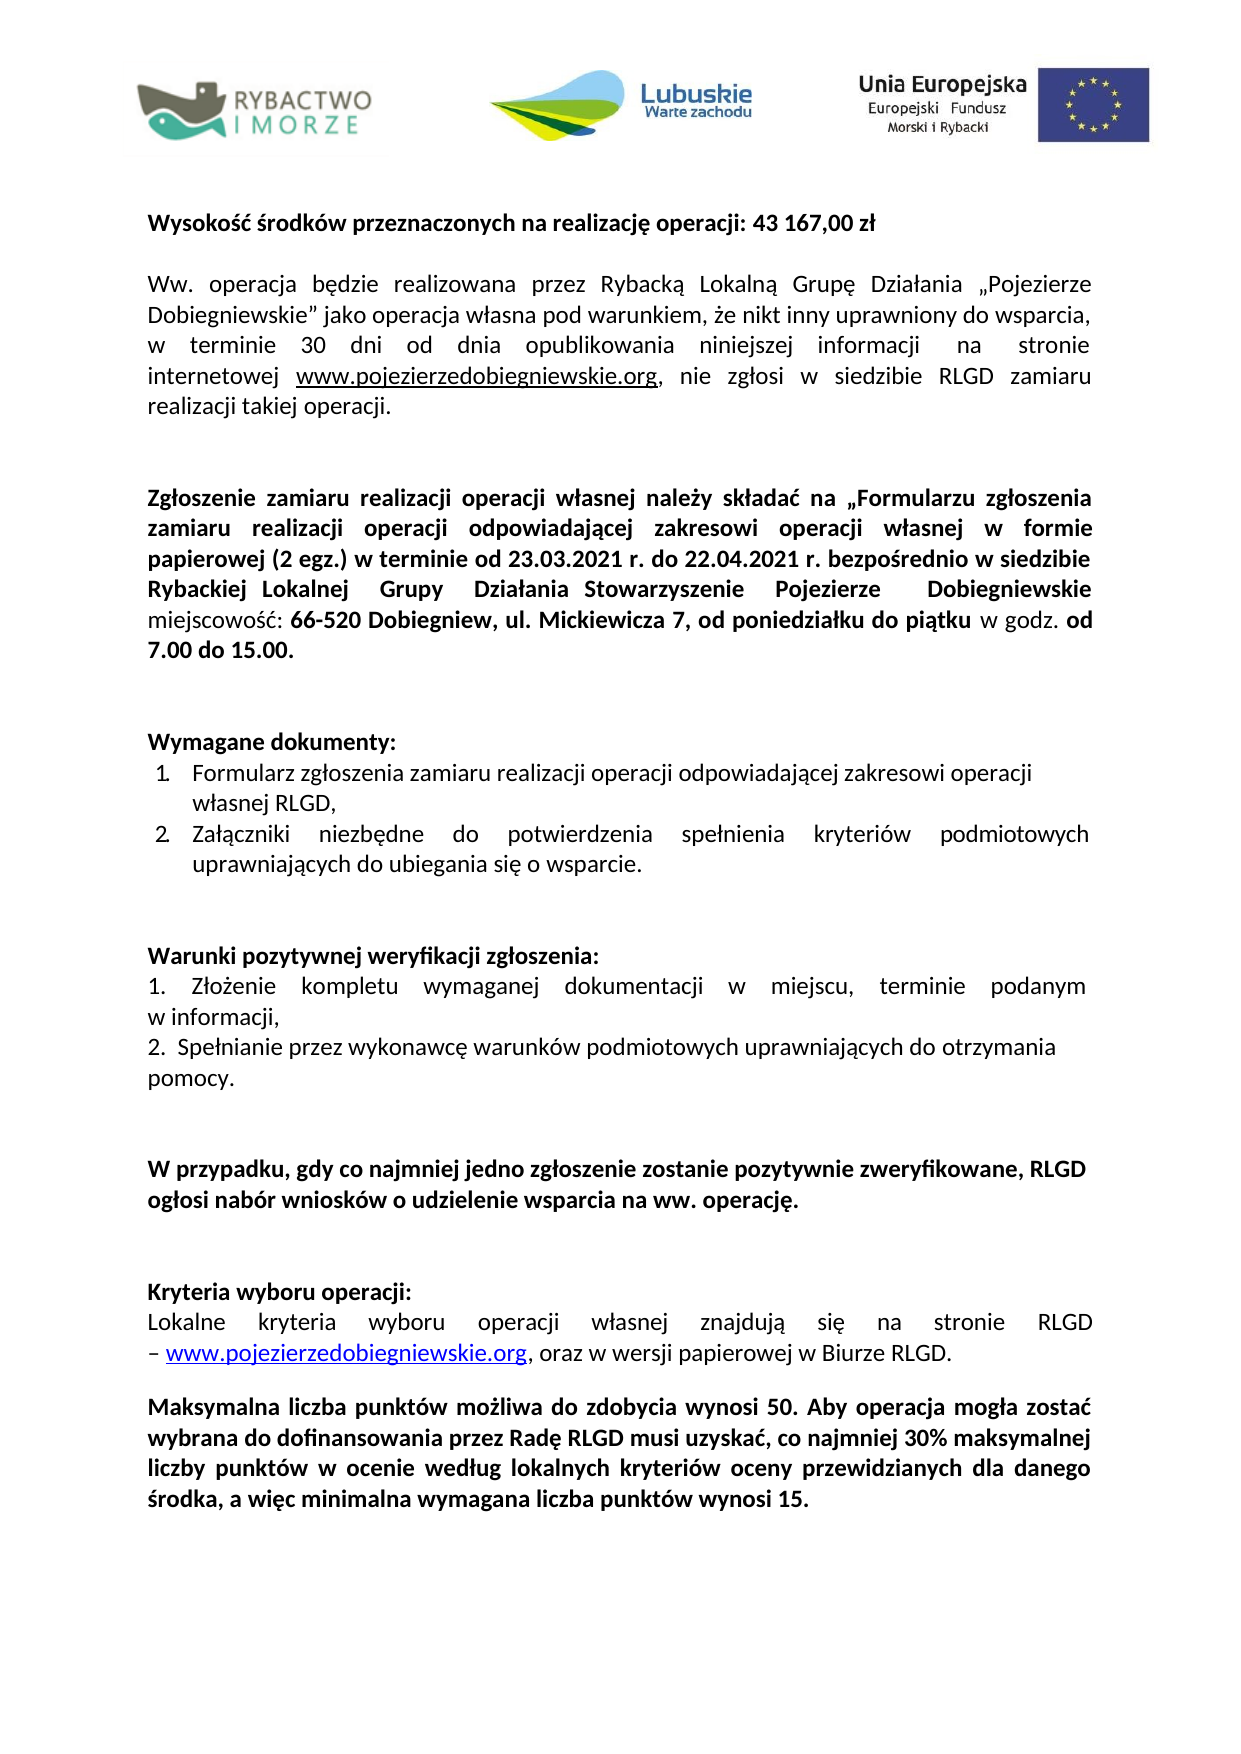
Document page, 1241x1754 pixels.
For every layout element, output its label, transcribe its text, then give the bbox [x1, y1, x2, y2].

list Formularz zgłoszenia zamiaru realizacji operacji odpowiadającej zakresowi operacji własnej RLGD, [154, 757, 1092, 818]
text ogłosi nabór wniosków o udzielenie wsparcia na ww. operację. [147, 1184, 1105, 1214]
text Lokalne kryteria wyboru operacji własnej znajdują się na stronie RLGD [147, 1306, 1105, 1337]
list Złożenie kompletu wymaganej dokumentacji w miejscu, terminie podanym [147, 970, 1105, 1001]
subtitle W przypadku, gdy co najmniej jedno zgłoszenie zostanie pozytywnie zweryfikowane, RLGD [147, 1153, 1105, 1184]
picture [858, 54, 1159, 154]
text w informacji, [147, 1001, 1105, 1031]
text pomocy. [147, 1062, 1105, 1092]
picture [122, 61, 390, 157]
text – www.pojezierzedobiegniewskie.org, oraz w wersji papierowej w Biurze RLGD. [147, 1337, 1105, 1367]
text Wymagane dokumenty: [147, 726, 1105, 757]
text Ww. operacja będzie realizowana przez Rybacką Lokalną Grupę Działania „Pojezierze Dobiegniewskie” jako operacja własna pod warunkiem, że nikt inny uprawniony do wsparcia, w terminie 30 dni od dnia opublikowania niniejszej informacji na stronie internetowej www.pojezierzedobiegniewskie.org, nie zgłosi w siedzibie RLGD zamiaru realizacji takiej operacji. [147, 268, 1093, 421]
subtitle Zgłoszenie zamiaru realizacji operacji własnej należy składać na „Formularzu zgłoszenia zamiaru realizacji operacji odpowiadającej zakresowi operacji własnej w formie papierowej (2 egz.) w terminie od 23.03.2021 r. do 22.04.2021 r. bezpośrednio w siedzibie Rybackiej Lokalnej Grupy Działania Stowarzyszenie Pojezierze Dobiegniewskie miejscowość: 66-520 Dobiegniew, ul. Mickiewicza 7, od poniedziałku do piątku w godz. od 7.00 do 15.00. [147, 482, 1093, 665]
list Spełnianie przez wykonawcę warunków podmiotowych uprawniających do otrzymania [147, 1031, 1105, 1062]
subtitle Warunki pozytywnej weryfikacji zgłoszenia: [147, 940, 1105, 970]
text Kryteria wyboru operacji: [147, 1276, 1105, 1306]
subtitle Maksymalna liczba punktów możliwa do zdobycia wynosi 50. Aby operacja mogła zostać wybrana do dofinansowania przez Radę RLGD musi uzyskać, co najmniej 30% maksymalnej liczby punktów w ocenie według lokalnych kryteriów oceny przewidzianych dla danego środka, a więc minimalna wymagana liczba punktów wynosi 15. [147, 1391, 1093, 1513]
subtitle Wysokość środków przeznaczonych na realizację operacji: 43 167,00 zł [147, 207, 1105, 238]
picture [489, 70, 752, 141]
list Załączniki niezbędne do potwierdzenia spełnienia kryteriów podmiotowych uprawniających do ubiegania się o wsparcie. [154, 818, 1092, 879]
